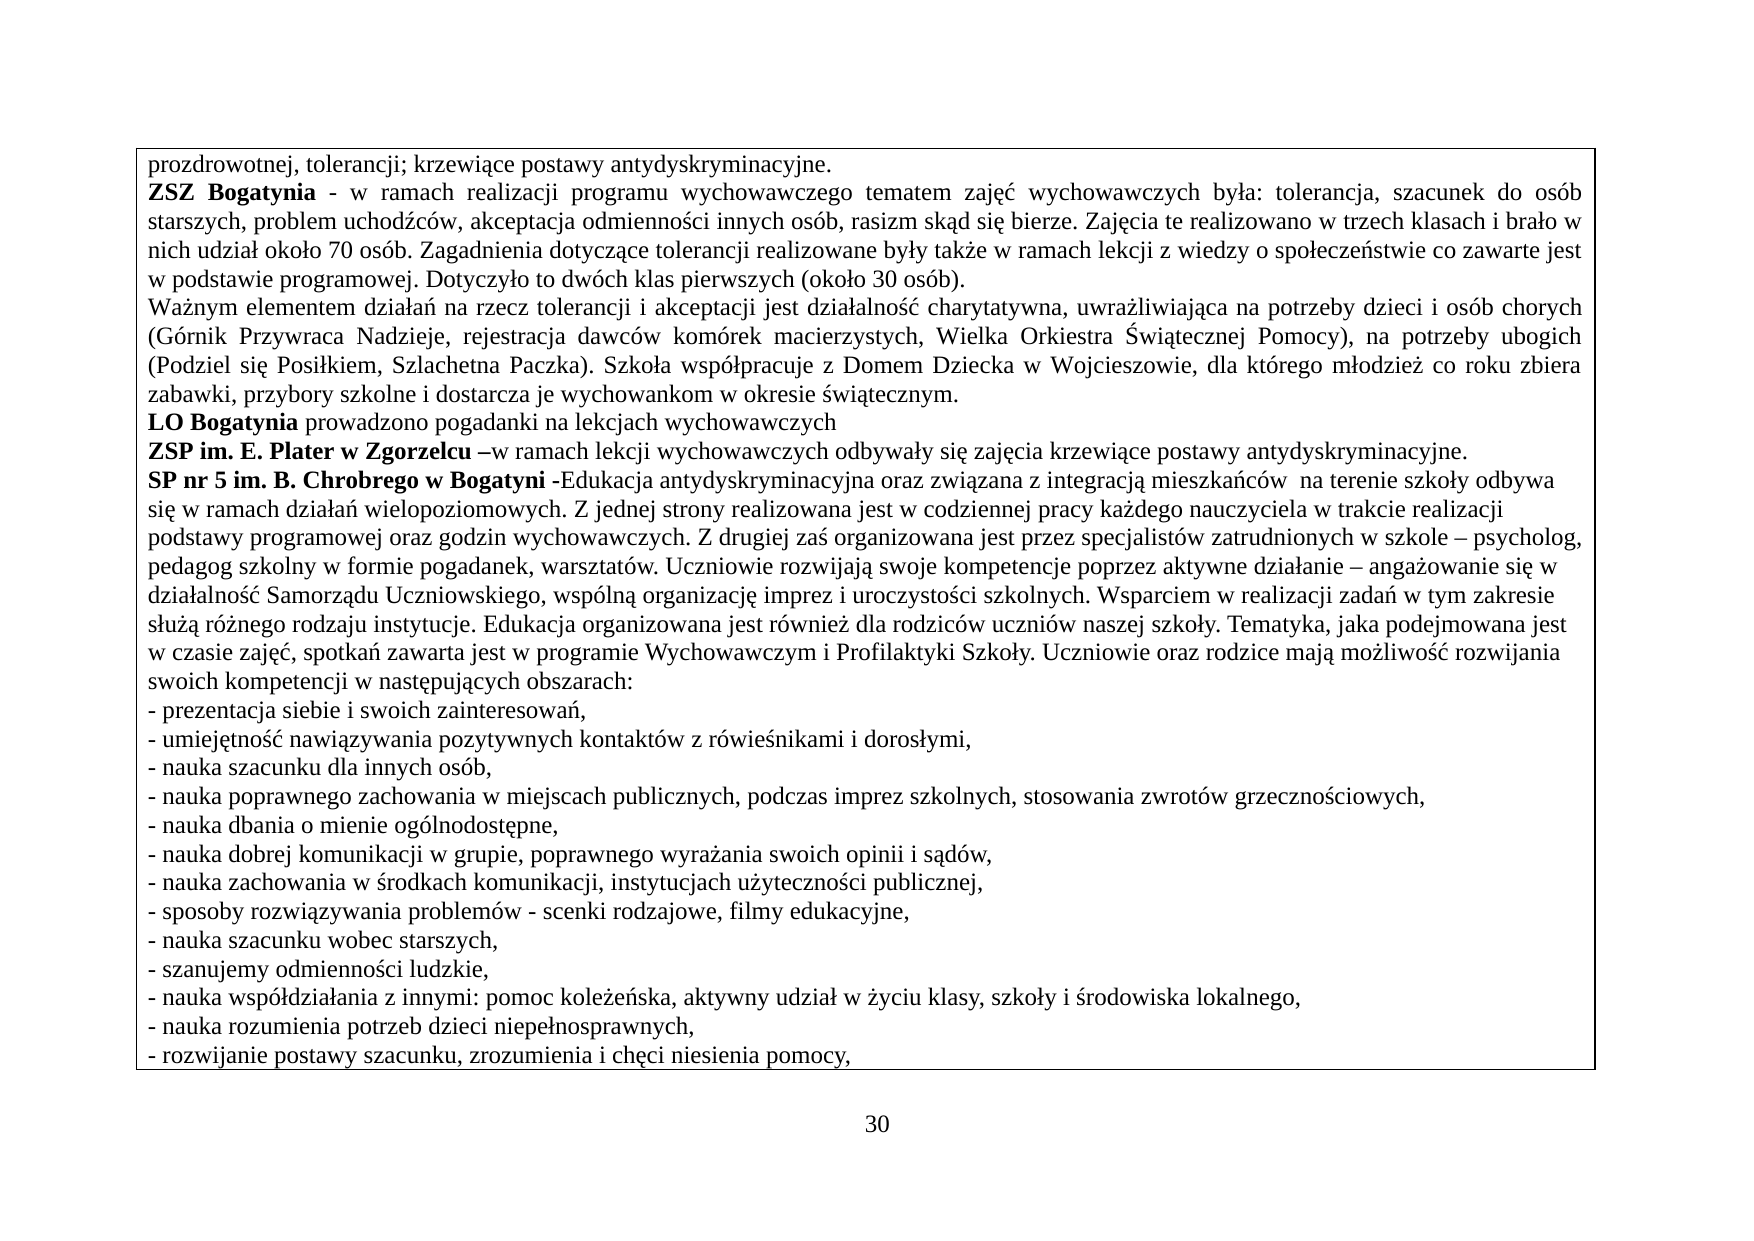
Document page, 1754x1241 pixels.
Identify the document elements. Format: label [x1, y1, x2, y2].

table_cell [137, 149, 1594, 1069]
